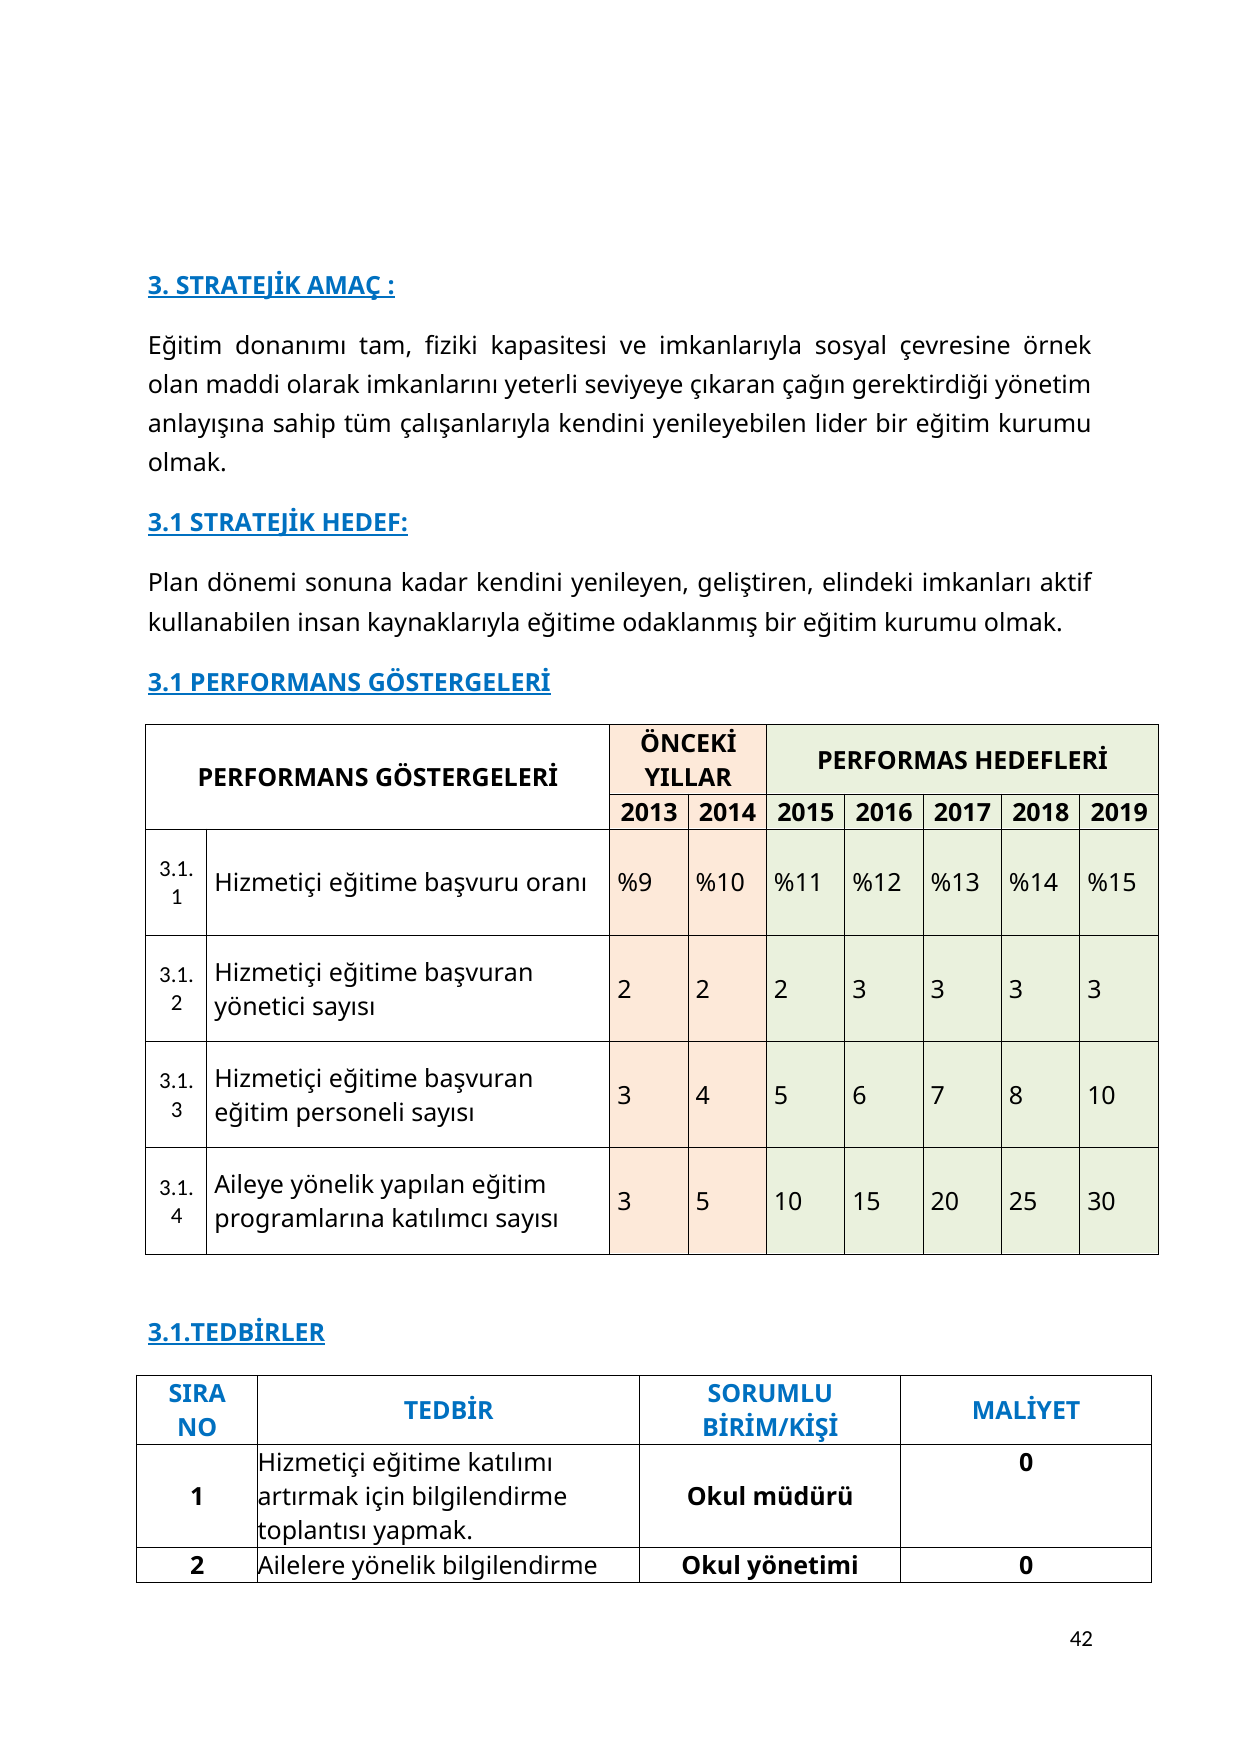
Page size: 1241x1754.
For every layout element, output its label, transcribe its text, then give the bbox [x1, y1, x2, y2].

table_cell 20 [924, 1148, 1001, 1253]
table_cell %15 [1080, 830, 1158, 935]
table_cell 2013 [610, 795, 688, 828]
table_cell 30 [1080, 1148, 1158, 1253]
table_header PERFORMAS HEDEFLERİ [767, 725, 1158, 793]
table_cell 3.1.4 [146, 1148, 206, 1253]
table_cell 5 [767, 1042, 844, 1147]
table_cell Hizmetiçi eğitime başvuru oranı [207, 830, 609, 935]
text 3.1 STRATEJİK HEDEF: [148, 505, 1093, 539]
table_cell 15 [845, 1148, 923, 1253]
table_cell Okul yönetimi [640, 1548, 900, 1582]
table_cell 3.1.2 [146, 936, 206, 1041]
table_cell 10 [767, 1148, 844, 1253]
table_cell Okul müdürü [640, 1445, 900, 1547]
table_cell 3.1.3 [146, 1042, 206, 1147]
table_cell %11 [767, 830, 844, 935]
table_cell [258, 1548, 639, 1582]
table_cell 4 [689, 1042, 766, 1147]
table_cell 1 [137, 1445, 257, 1547]
table_cell %12 [845, 830, 923, 935]
table_cell Hizmetiçi eğitime başvuran eğitim personeli sayısı [207, 1042, 609, 1147]
table_cell Hizmetiçi eğitime başvuran yönetici sayısı [207, 936, 609, 1041]
table_cell 3 [845, 936, 923, 1041]
text 3.1 PERFORMANS GÖSTERGELERİ [148, 664, 1093, 698]
table_cell %9 [610, 830, 688, 935]
table_cell 2014 [689, 795, 766, 828]
table_cell 3 [924, 936, 1001, 1041]
table_cell 3.1.1 [146, 830, 206, 935]
table_header ÖNCEKİ YILLAR [610, 725, 766, 793]
table_cell 0 [901, 1445, 1151, 1547]
table_cell 3 [610, 1042, 688, 1147]
table_cell 5 [689, 1148, 766, 1253]
text Plan dönemi sonuna kadar kendini yenileyen, geliştiren, elindeki imkanları aktif kullanabilen insan kaynaklarıyla eğitime odaklanmış bir eğitim kurumu olmak. [148, 565, 1093, 638]
table_cell 2019 [1080, 795, 1158, 828]
table_cell Aileye yönelik yapılan eğitim programlarına katılımcı sayısı [207, 1148, 609, 1253]
table_cell 25 [1002, 1148, 1079, 1253]
table_cell 2016 [845, 795, 923, 828]
table_cell 3 [610, 1148, 688, 1253]
table_cell 3 [1002, 936, 1079, 1041]
table_cell 2017 [924, 795, 1001, 828]
table_cell 2 [689, 936, 766, 1041]
table_cell Hizmetiçi eğitime katılımı artırmak için bilgilendirme toplantısı yapmak. [258, 1445, 639, 1547]
table_header MALİYET [901, 1376, 1151, 1444]
table_header SIRA NO [137, 1376, 257, 1444]
table_cell 7 [924, 1042, 1001, 1147]
table_cell 6 [845, 1042, 923, 1147]
table_header PERFORMANS GÖSTERGELERİ [146, 725, 609, 828]
text 3. STRATEJİK AMAÇ : [148, 268, 1093, 302]
table_cell 2 [137, 1548, 257, 1582]
table_cell 8 [1002, 1042, 1079, 1147]
text 3.1.TEDBİRLER [148, 1314, 1093, 1349]
table_header TEDBİR [258, 1376, 639, 1444]
table_cell 10 [1080, 1042, 1158, 1147]
table_cell 2018 [1002, 795, 1079, 828]
table_cell 3 [1080, 936, 1158, 1041]
table_cell 0 [901, 1548, 1151, 1582]
table_cell %14 [1002, 830, 1079, 935]
table_cell 2 [767, 936, 844, 1041]
text Eğitim donanımı tam, fiziki kapasitesi ve imkanlarıyla sosyal çevresine örnek olan maddi olarak imkanlarını yeterli seviyeye çıkaran çağın gerektirdiği yönetim anlayışına sahip tüm çalışanlarıyla kendini yenileyebilen lider bir eğitim kurumu olmak. [148, 328, 1093, 479]
table_cell 2 [610, 936, 688, 1041]
table_header SORUMLU BİRİM/KİŞİ [640, 1376, 900, 1444]
table_cell 2015 [767, 795, 844, 828]
table_cell %13 [924, 830, 1001, 935]
table_cell %10 [689, 830, 766, 935]
